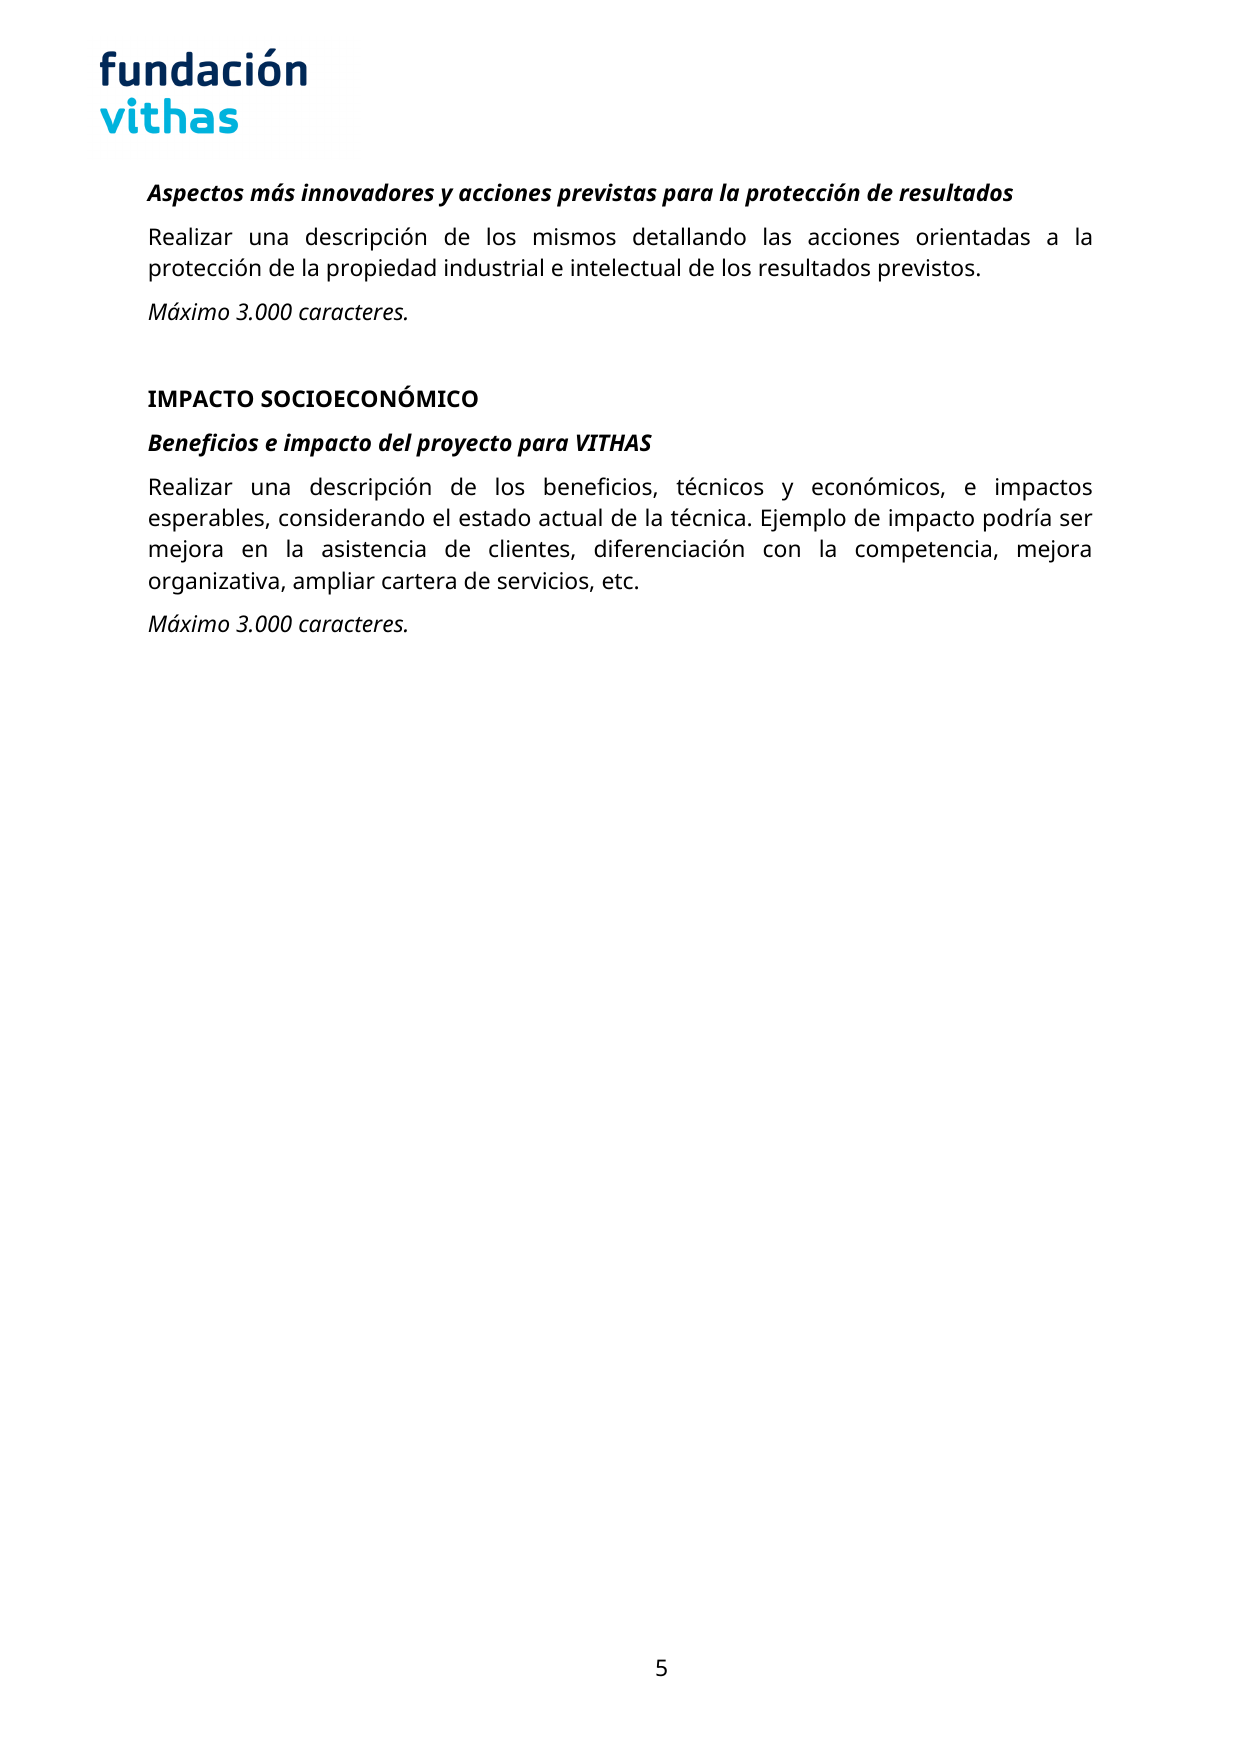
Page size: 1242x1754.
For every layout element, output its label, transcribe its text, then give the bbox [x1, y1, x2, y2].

text Máximo 3.000 caracteres. [148, 608, 1094, 640]
text Realizar una descripción de los mismos detallando las acciones orientadas a la protección de la propiedad industrial e intelectual de los resultados previstos. [148, 221, 1094, 283]
text Aspectos más innovadores y acciones previstas para la protección de resultados [148, 177, 1094, 208]
picture [86, 36, 367, 163]
text Beneficios e impacto del proyecto para VITHAS [148, 427, 1094, 458]
text Realizar una descripción de los beneficios, técnicos y económicos, e impactos esperables, considerando el estado actual de la técnica. Ejemplo de impacto podría ser mejora en la asistencia de clientes, diferenciación con la competencia, mejora organizativa, ampliar cartera de servicios, etc. [148, 471, 1094, 596]
text Máximo 3.000 caracteres. [148, 296, 1094, 327]
text IMPACTO SOCIOECONÓMICO [148, 383, 1094, 415]
